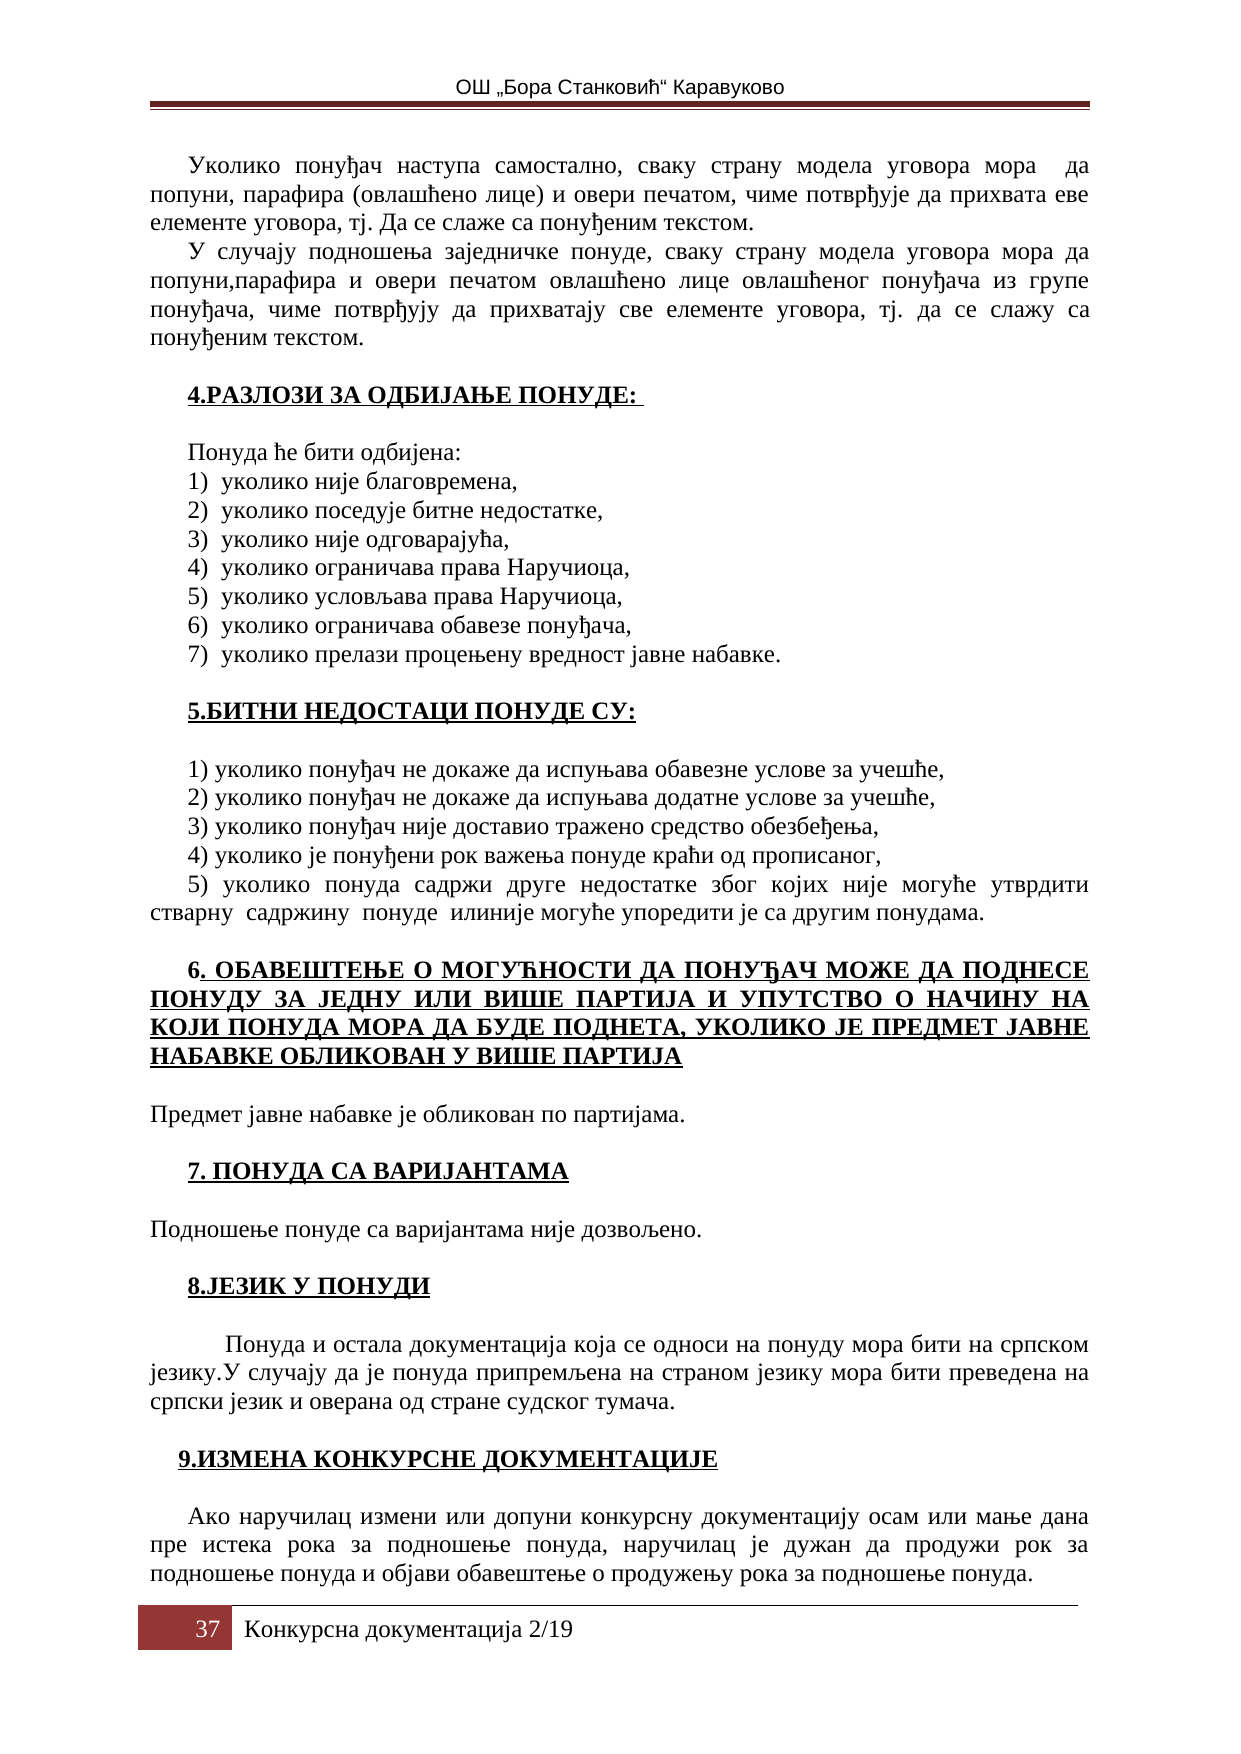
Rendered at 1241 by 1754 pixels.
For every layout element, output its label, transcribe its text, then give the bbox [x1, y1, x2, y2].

text 2) уколико понуђач не докаже да испуњава додатне услове за учешће, [150, 782, 1090, 811]
text 3) уколико није одговарајућа, [150, 524, 1090, 552]
text 1) уколико понуђач не докаже да испуњава обавезне услове за учешће, [150, 754, 1090, 782]
text 8.ЈЕЗИК У ПОНУДИ [150, 1271, 1090, 1300]
text 6. ОБАВЕШТЕЊЕ О МОГУЋНОСТИ ДА ПОНУЂАЧ МОЖЕ ДА ПОДНЕСЕ ПОНУДУ ЗА ЈЕДНУ ИЛИ ВИШЕ ПАРТИЈА И УПУТСТВО О НАЧИНУ НА КОЈИ ПОНУДА МОРА ДА БУДЕ ПОДНЕТА, УКОЛИКО ЈЕ ПРЕДМЕТ ЈАВНЕ НАБАВКЕ ОБЛИКОВАН У ВИШЕ ПАРТИЈА [150, 1039, 1090, 1070]
text 4) уколико је понуђени рок важења понуде краћи од прописаног, [150, 840, 1090, 869]
text Подношење понуде са варијантама није дозвољено. [150, 1214, 1090, 1242]
text 6. ОБАВЕШТЕЊЕ О МОГУЋНОСТИ ДА ПОНУЂАЧ МОЖЕ ДА ПОДНЕСЕ ПОНУДУ ЗА ЈЕДНУ ИЛИ ВИШЕ ПАРТИЈА И УПУТСТВО О НАЧИНУ НА КОЈИ ПОНУДА МОРА ДА БУДЕ ПОДНЕТА, УКОЛИКО ЈЕ ПРЕДМЕТ ЈАВНЕ НАБАВКЕ ОБЛИКОВАН У ВИШЕ ПАРТИЈА [150, 955, 1090, 1009]
text 5) уколико понуда садржи друге недостатке због којих није могуће утврдити стварну садржину понуде илиније могуће упоредити је са другим понудама. [150, 869, 1090, 926]
text Понуда ће бити одбијена: [150, 437, 1090, 466]
text Понуда и остала документација која се односи на понуду мора бити на српском језику.У случају да је понуда припремљена на страном језику мора бити преведена на српски језик и оверана од стране судског тумача. [150, 1329, 1090, 1415]
text 3) уколико понуђач није доставио тражено средство обезбеђења, [150, 811, 1090, 840]
text Предмет јавне набавке је обликован по партијама. [150, 1099, 1090, 1127]
text 4) уколико ограничава права Наручиоца, [150, 552, 1090, 581]
text 7) уколико прелази процењену вредност јавне набавке. [150, 639, 1090, 667]
text 4.РАЗЛОЗИ ЗА ОДБИЈАЊЕ ПОНУДЕ: [150, 380, 1090, 409]
text 7. ПОНУДА СА ВАРИЈАНТАМА [150, 1156, 1090, 1185]
text 6) уколико ограничава обавезе понуђача, [150, 610, 1090, 639]
text 1) уколико није благовремена, [150, 466, 1090, 495]
text 5) уколико условљава права Наручиоца, [150, 581, 1090, 610]
text 5.БИТНИ НЕДОСТАЦИ ПОНУДЕ СУ: [150, 696, 1090, 725]
text 2) уколико поседује битне недостатке, [150, 495, 1090, 524]
text Уколико понуђач наступа самостално, сваку страну модела уговора мора да попуни, парафира (овлашћено лице) и овери печатом, чиме потврђује да прихвата еве елементе уговора, тј. Да се слаже са понуђеним текстом. [150, 150, 1090, 236]
text Ако наручилац измени или допуни конкурсну документацију осам или мање дана пре истека рока за подношење понуда, наручилац је дужан да продужи рок за подношење понуда и објави обавештење о продужењу рока за подношење понуда. [150, 1501, 1090, 1587]
text 9.ИЗМЕНА КОНКУРСНЕ ДОКУМЕНТАЦИЈЕ [150, 1444, 1090, 1472]
text 6. ОБАВЕШТЕЊЕ О МОГУЋНОСТИ ДА ПОНУЂАЧ МОЖЕ ДА ПОДНЕСЕ ПОНУДУ ЗА ЈЕДНУ ИЛИ ВИШЕ ПАРТИЈА И УПУТСТВО О НАЧИНУ НА КОЈИ ПОНУДА МОРА ДА БУДЕ ПОДНЕТА, УКОЛИКО ЈЕ ПРЕДМЕТ ЈАВНЕ НАБАВКЕ ОБЛИКОВАН У ВИШЕ ПАРТИЈА [150, 1010, 1090, 1037]
text У случају подношења заједничке понуде, сваку страну модела уговора мора да попуни,парафира и овери печатом овлашћено лице овлашћеног понуђача из групе понуђача, чиме потврђују да прихватају све елементе уговора, тј. да се слажу са понуђеним текстом. [150, 236, 1090, 351]
